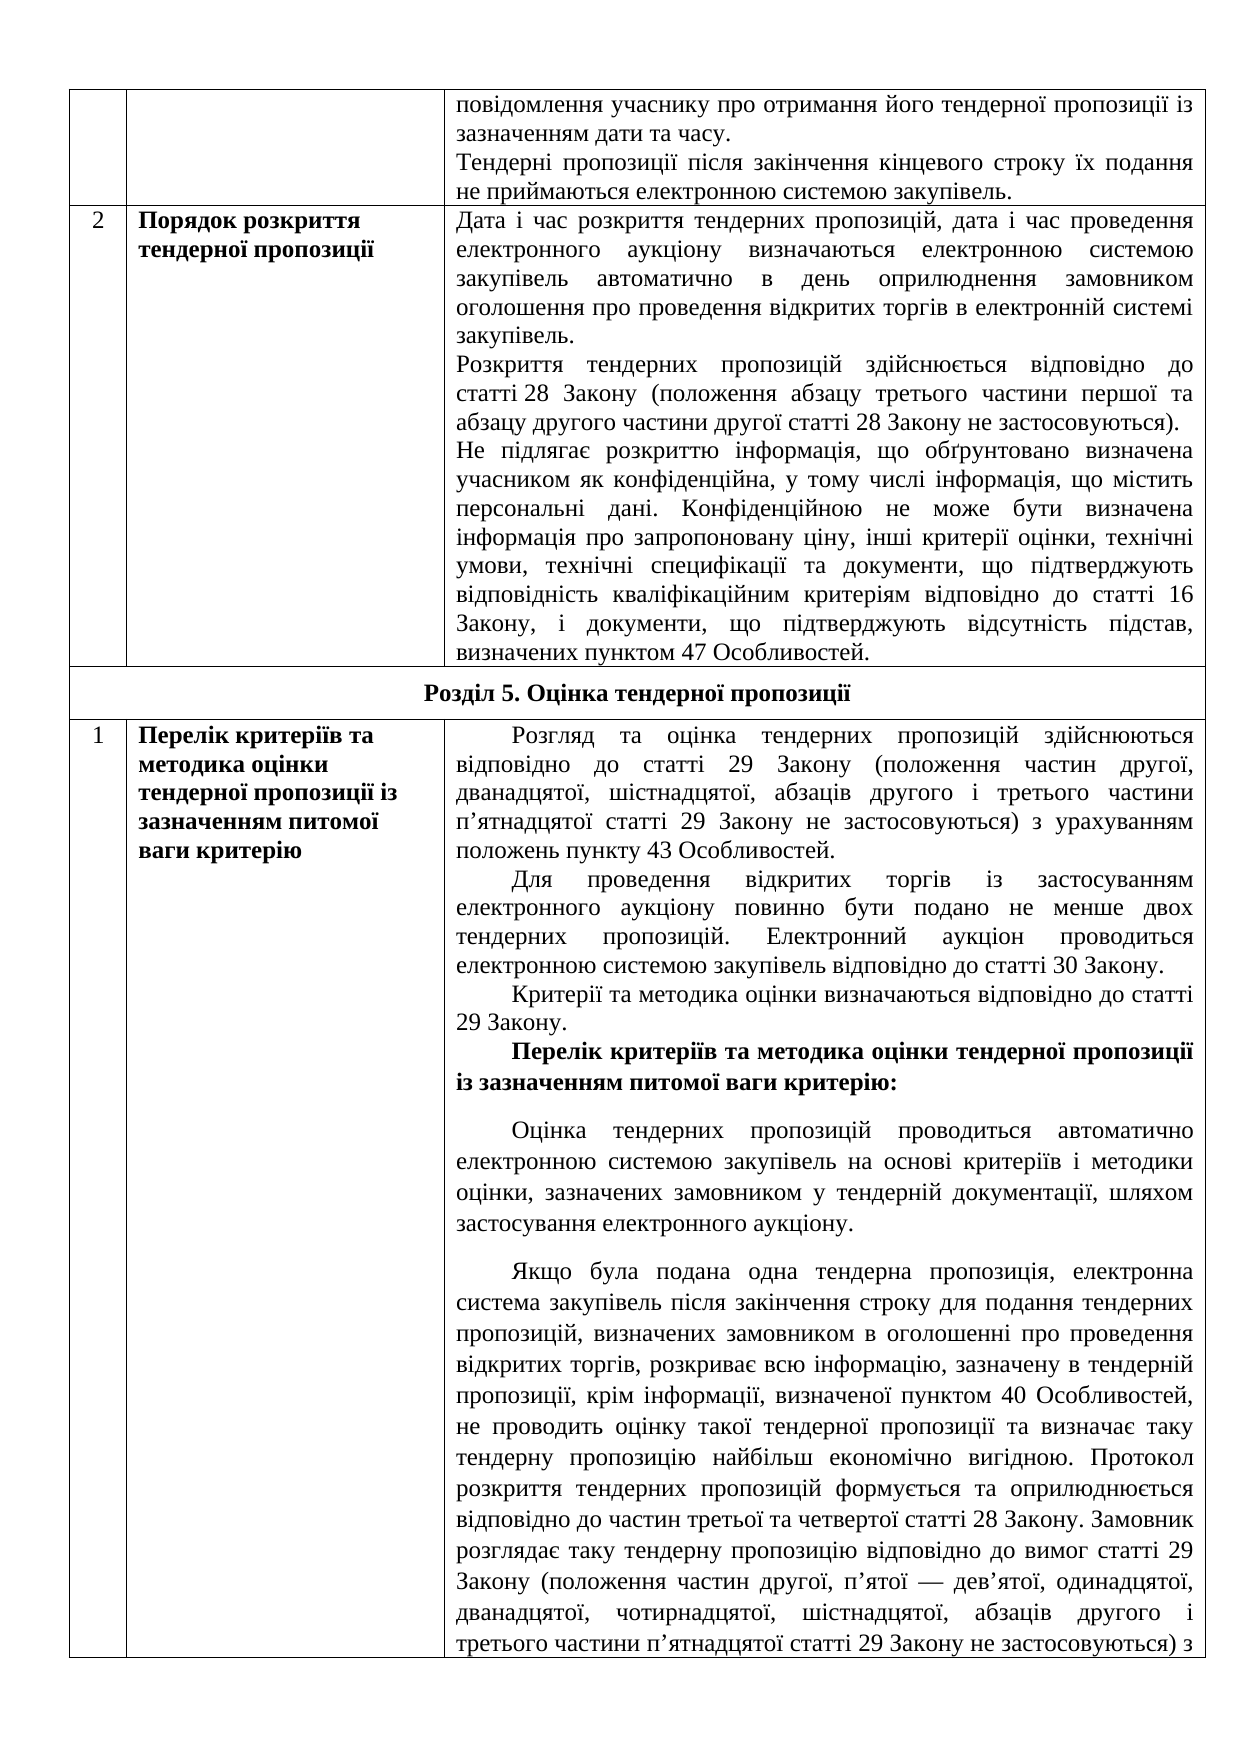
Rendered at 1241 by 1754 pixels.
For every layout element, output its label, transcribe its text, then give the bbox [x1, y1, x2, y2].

table_cell 1 [70, 720, 126, 1657]
table_cell 1 [70, 90, 126, 204]
table_cell Дата і час розкриття тендерних пропозицій, дата і час проведення електронного аукціону визначаються електронною системою закупівель автоматично в день оприлюднення замовником оголошення про проведення відкритих торгів в електронній системі закупівель. Розкриття тендерних пропозицій здійснюється відповідно до статті 28 Закону (положення абзацу третього частини першої та абзацу другого частини другої статті 28 Закону не застосовуються). Не підлягає розкриттю інформація, що обґрунтовано визначена учасником як конфіденційна, у тому числі інформація, що містить персональні дані. Конфіденційною не може бути визначена інформація про запропоновану ціну, інші критерії оцінки, технічні умови, технічні специфікації та документи, що підтверджують відповідність кваліфікаційним критеріям відповідно до статті 16 Закону, і документи, що підтверджують відсутність підстав, визначених пунктом 47 Особливостей. [445, 206, 1205, 666]
table_cell Порядок розкриття тендерної пропозиції [127, 206, 444, 666]
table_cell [445, 720, 1205, 1657]
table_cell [127, 720, 444, 1657]
table_cell Розділ 5. Оцінка тендерної пропозиції [70, 667, 1205, 719]
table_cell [445, 90, 1205, 204]
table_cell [127, 90, 444, 204]
table_cell 2 [70, 206, 126, 666]
